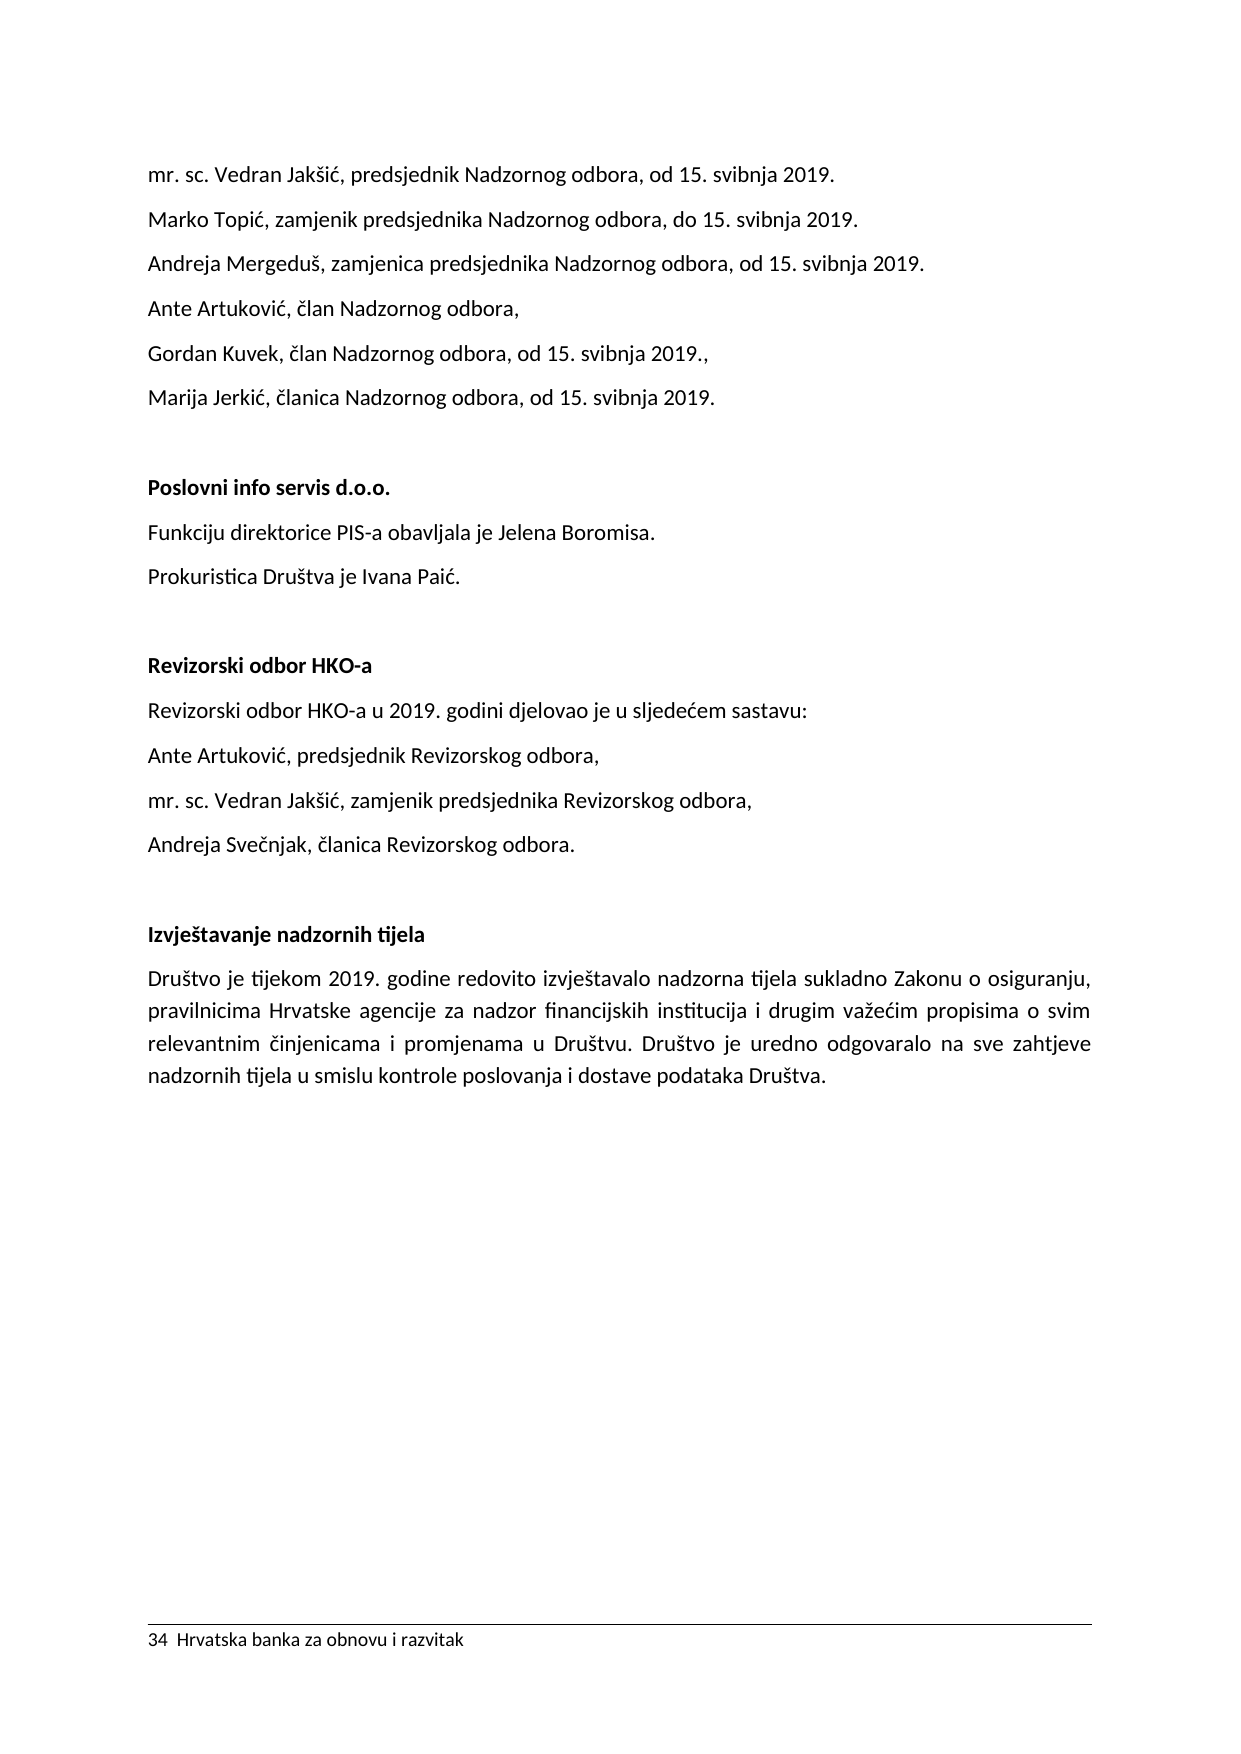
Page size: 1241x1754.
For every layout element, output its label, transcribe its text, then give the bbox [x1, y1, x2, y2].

text Revizorski odbor HKO-a [148, 652, 1093, 680]
text Revizorski odbor HKO-a u 2019. godini djelovao je u sljedećem sastavu: [148, 696, 1093, 724]
text Marko Topić, zamjenik predsjednika Nadzornog odbora, do 15. svibnja 2019. [148, 205, 1093, 233]
text Društvo je tijekom 2019. godine redovito izvještavalo nadzorna tijela sukladno Zakonu o osiguranju, pravilnicima Hrvatske agencije za nadzor financijskih institucija i drugim važećim propisima o svim relevantnim činjenicama i promjenama u Društvu. Društvo je uredno odgovaralo na sve zahtjeve nadzornih tijela u smislu kontrole poslovanja i dostave podataka Društva. [148, 964, 1093, 1089]
text Poslovni info servis d.o.o. [148, 473, 1093, 501]
text Ante Artuković, predsjednik Revizorskog odbora, [148, 741, 1093, 769]
text mr. sc. Vedran Jakšić, predsjednik Nadzornog odbora, od 15. svibnja 2019. [148, 160, 1093, 188]
text Ante Artuković, član Nadzornog odbora, [148, 294, 1093, 322]
text Andreja Mergeduš, zamjenica predsjednika Nadzornog odbora, od 15. svibnja 2019. [148, 249, 1093, 277]
text Izvještavanje nadzornih tijela [148, 920, 1093, 948]
text Funkciju direktorice PIS-a obavljala je Jelena Boromisa. [148, 518, 1093, 546]
text Prokuristica Društva je Ivana Paić. [148, 562, 1093, 590]
text Marija Jerkić, članica Nadzornog odbora, od 15. svibnja 2019. [148, 383, 1093, 412]
text mr. sc. Vedran Jakšić, zamjenik predsjednika Revizorskog odbora, [148, 786, 1093, 814]
text Gordan Kuvek, član Nadzornog odbora, od 15. svibnja 2019., [148, 339, 1093, 367]
text Andreja Svečnjak, članica Revizorskog odbora. [148, 830, 1093, 858]
